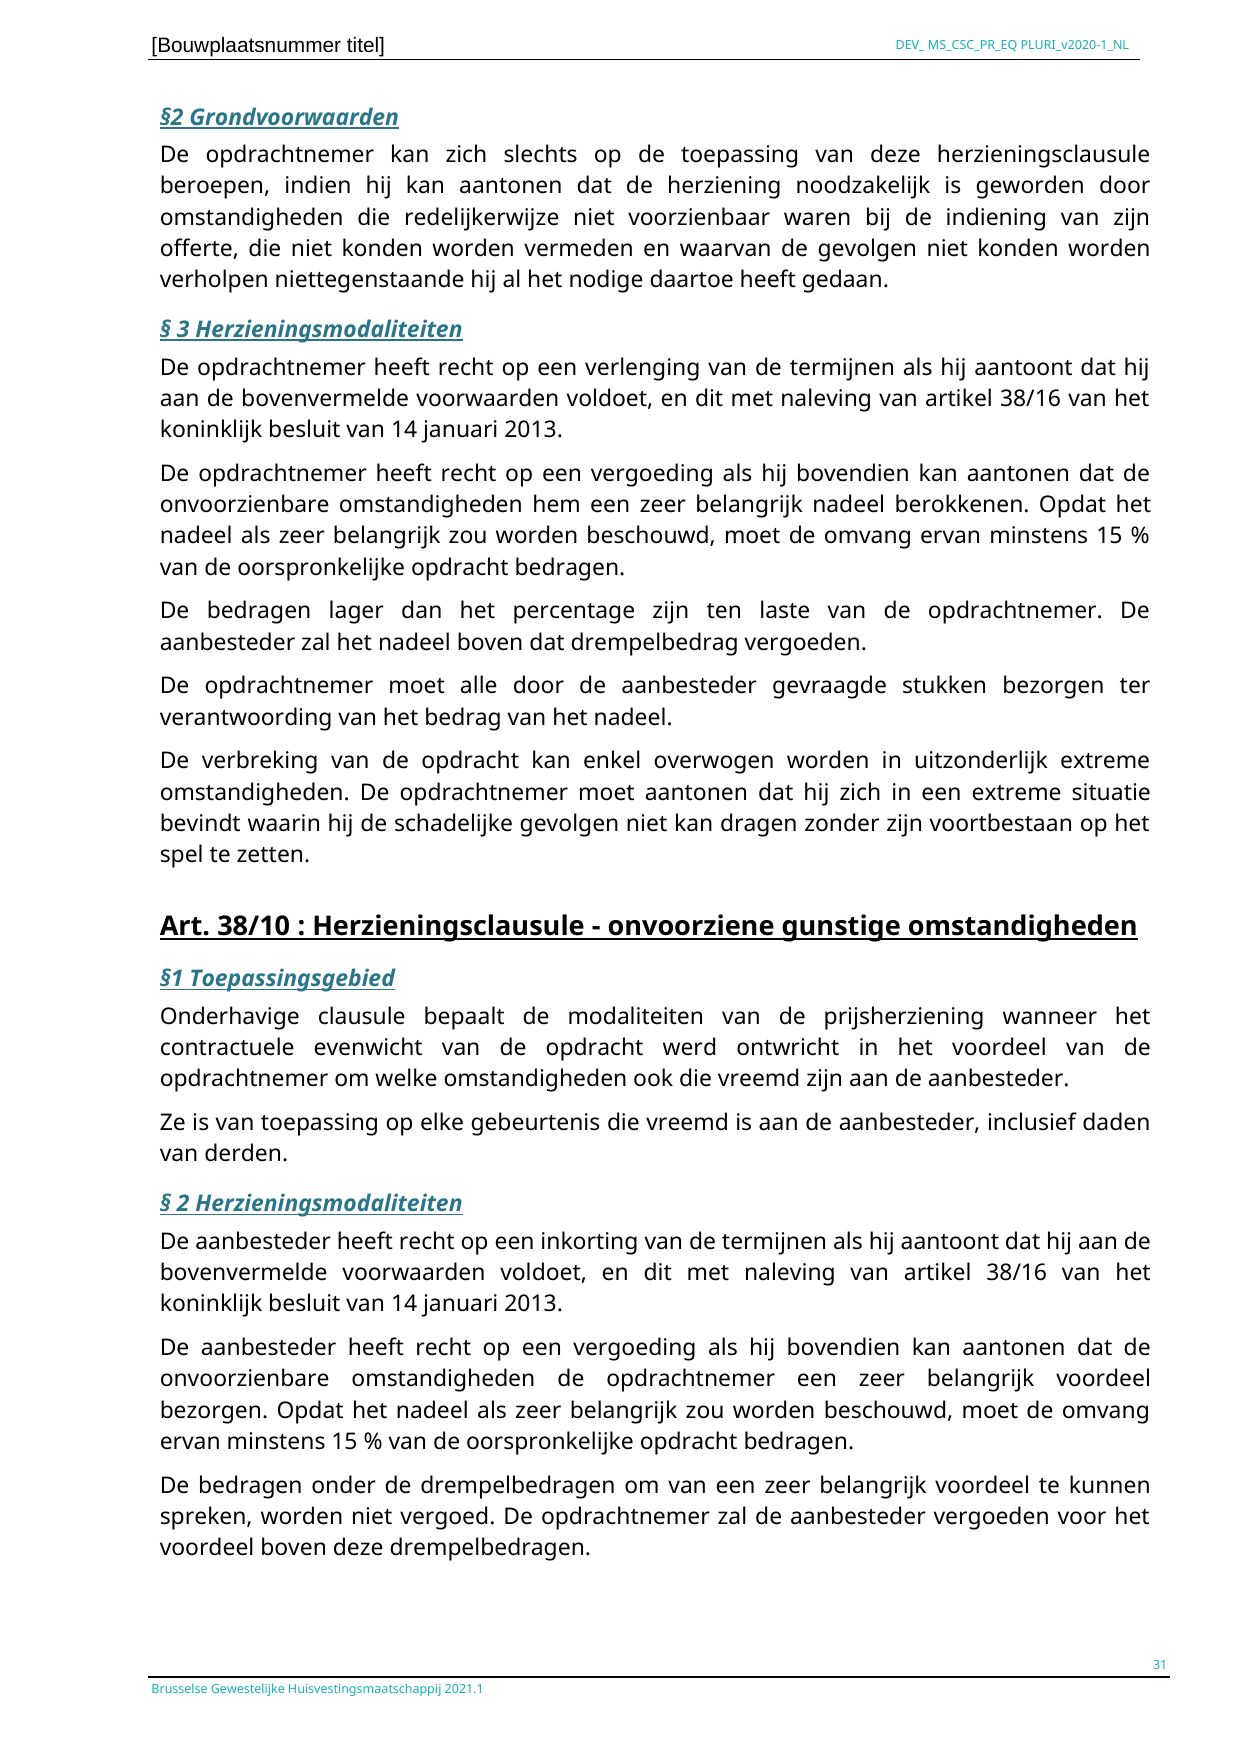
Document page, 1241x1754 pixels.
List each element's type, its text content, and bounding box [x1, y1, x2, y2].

text Ze is van toepassing op elke gebeurtenis die vreemd is aan de aanbesteder, inclusief daden van derden. [159, 1106, 1152, 1168]
subtitle §1 Toepassingsgebied [159, 962, 1152, 993]
text De verbreking van de opdracht kan enkel overwogen worden in uitzonderlijk extreme omstandigheden. De opdrachtnemer moet aantonen dat hij zich in een extreme situatie bevindt waarin hij de schadelijke gevolgen niet kan dragen zonder zijn voortbestaan op het spel te zetten. [159, 744, 1152, 869]
text De aanbesteder heeft recht op een vergoeding als hij bovendien kan aantonen dat de onvoorzienbare omstandigheden de opdrachtnemer een zeer belangrijk voordeel bezorgen. Opdat het nadeel als zeer belangrijk zou worden beschouwd, moet de omvang ervan minstens 15 % van de oorspronkelijke opdracht bedragen. [159, 1331, 1152, 1456]
text Onderhavige clausule bepaalt de modaliteiten van de prijsherziening wanneer het contractuele evenwicht van de opdracht werd ontwricht in het voordeel van de opdrachtnemer om welke omstandigheden ook die vreemd zijn aan de aanbesteder. [159, 1000, 1152, 1093]
subtitle §2 Grondvoorwaarden [159, 100, 1152, 132]
subtitle § 3 Herzieningsmodaliteiten [159, 313, 1152, 344]
subtitle Art. 38/10 : Herzieningsclausule - onvoorziene gunstige omstandigheden [159, 907, 1152, 943]
text De opdrachtnemer heeft recht op een vergoeding als hij bovendien kan aantonen dat de onvoorzienbare omstandigheden hem een zeer belangrijk nadeel berokkenen. Opdat het nadeel als zeer belangrijk zou worden beschouwd, moet de omvang ervan minstens 15 % van de oorspronkelijke opdracht bedragen. [159, 457, 1152, 582]
text De opdrachtnemer kan zich slechts op de toepassing van deze herzieningsclausule beroepen, indien hij kan aantonen dat de herziening noodzakelijk is geworden door omstandigheden die redelijkerwijze niet voorzienbaar waren bij de indiening van zijn offerte, die niet konden worden vermeden en waarvan de gevolgen niet konden worden verholpen niettegenstaande hij al het nodige daartoe heeft gedaan. [159, 138, 1152, 294]
text De bedragen onder de drempelbedragen om van een zeer belangrijk voordeel te kunnen spreken, worden niet vergoed. De opdrachtnemer zal de aanbesteder vergoeden voor het voordeel boven deze drempelbedragen. [159, 1468, 1152, 1562]
text De opdrachtnemer moet alle door de aanbesteder gevraagde stukken bezorgen ter verantwoording van het bedrag van het nadeel. [159, 669, 1152, 732]
text De aanbesteder heeft recht op een inkorting van de termijnen als hij aantoont dat hij aan de bovenvermelde voorwaarden voldoet, en dit met naleving van artikel 38/16 van het koninklijk besluit van 14 januari 2013. [159, 1225, 1152, 1318]
text De bedragen lager dan het percentage zijn ten laste van de opdrachtnemer. De aanbesteder zal het nadeel boven dat drempelbedrag vergoeden. [159, 594, 1152, 657]
subtitle § 2 Herzieningsmodaliteiten [159, 1187, 1152, 1218]
text De opdrachtnemer heeft recht op een verlenging van de termijnen als hij aantoont dat hij aan de bovenvermelde voorwaarden voldoet, en dit met naleving van artikel 38/16 van het koninklijk besluit van 14 januari 2013. [159, 350, 1152, 444]
